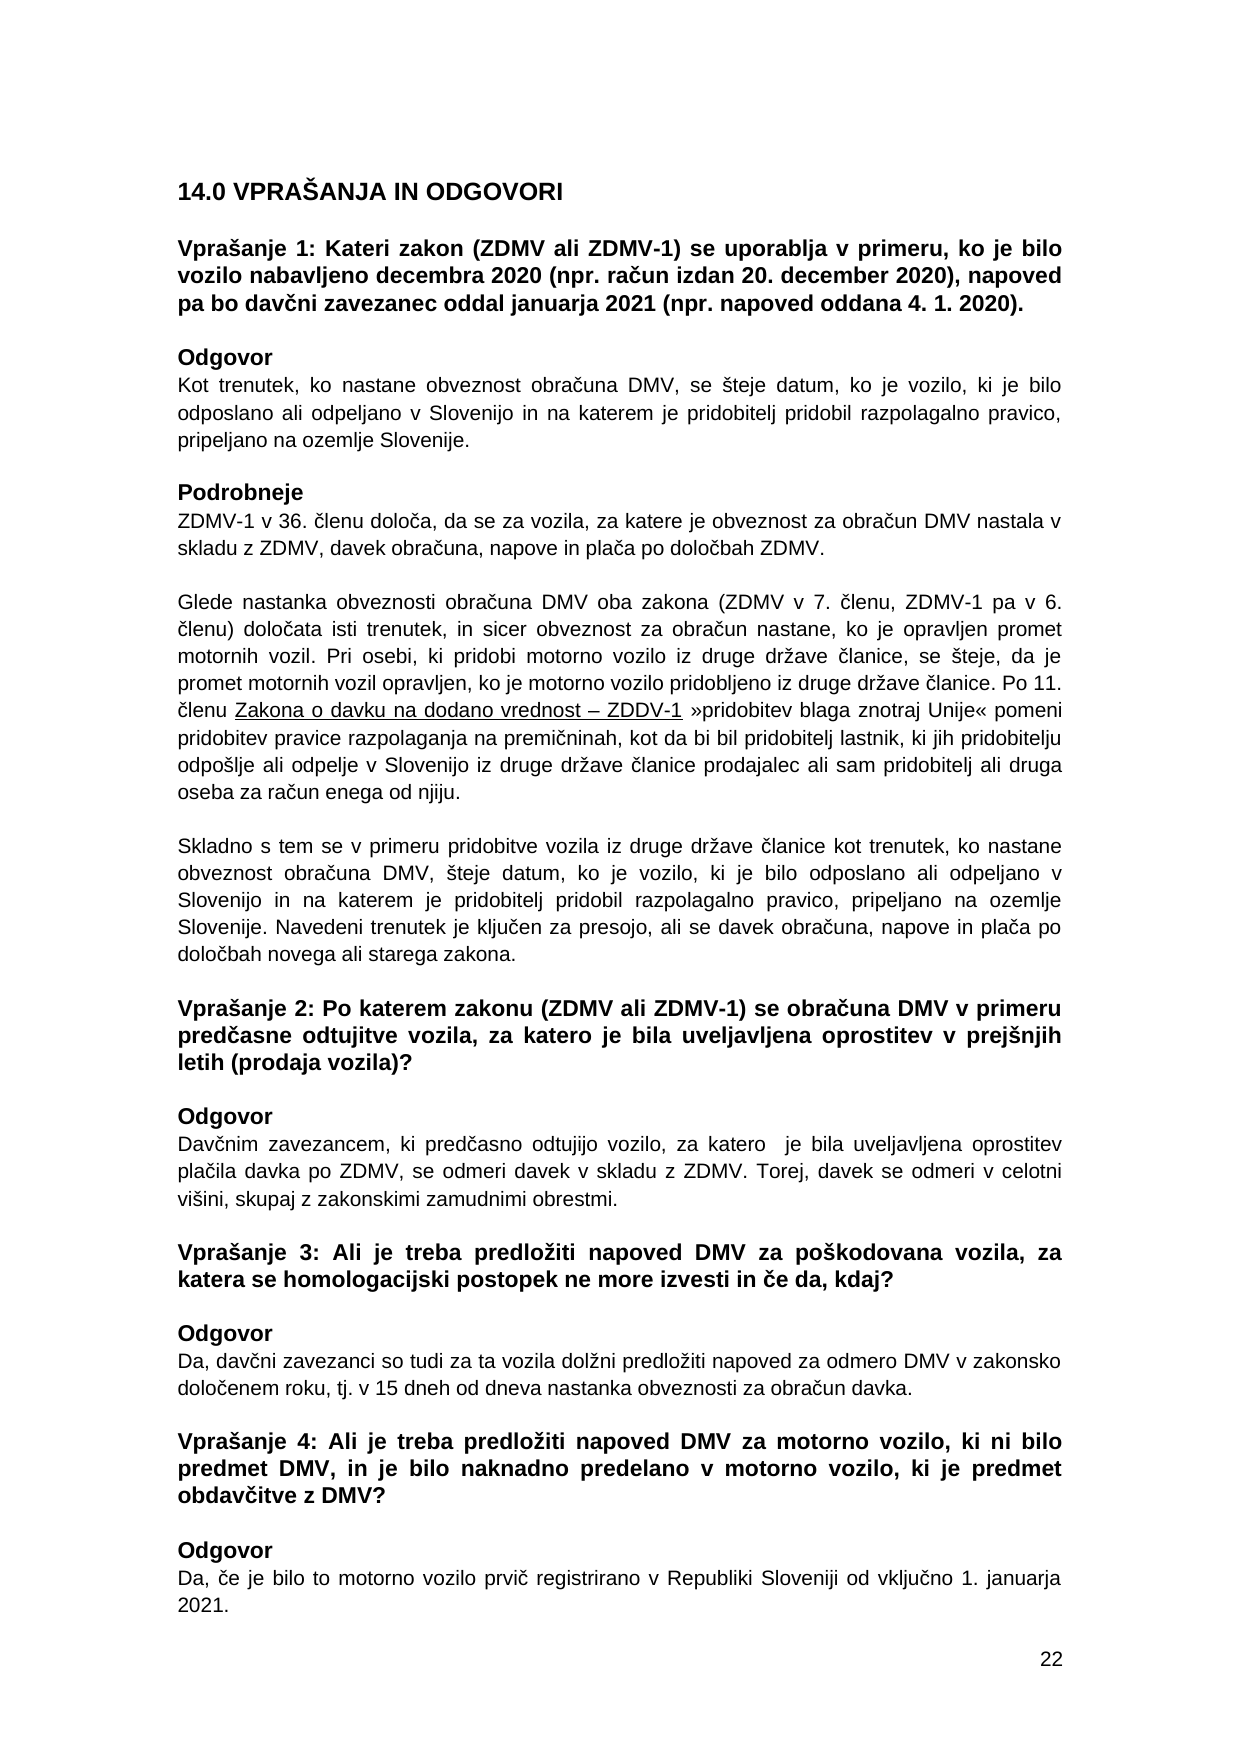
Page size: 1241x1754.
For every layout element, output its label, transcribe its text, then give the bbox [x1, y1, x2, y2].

text Odgovor [177, 1536, 1063, 1563]
text Vprašanje 1: Kateri zakon (ZDMV ali ZDMV-1) se uporablja v primeru, ko je bilo vozilo nabavljeno decembra 2020 (npr. račun izdan 20. december 2020), napoved pa bo davčni zavezanec oddal januarja 2021 (npr. napoved oddana 4. 1. 2020). [177, 235, 1063, 316]
text ZDMV-1 v 36. členu določa, da se za vozila, za katere je obveznost za obračun DMV nastala v skladu z ZDMV, davek obračuna, napove in plača po določbah ZDMV. [177, 506, 1063, 560]
text Podrobneje [177, 478, 1063, 506]
text Odgovor [177, 343, 1063, 370]
text Skladno s tem se v primeru pridobitve vozila iz druge države članice kot trenutek, ko nastane obveznost obračuna DMV, šteje datum, ko je vozilo, ki je bilo odposlano ali odpeljano v Slovenijo in na katerem je pridobitelj pridobil razpolagalno pravico, pripeljano na ozemlje Slovenije. Navedeni trenutek je ključen za presojo, ali se davek obračuna, napove in plača po določbah novega ali starega zakona. [177, 831, 1063, 966]
text Vprašanje 4: Ali je treba predložiti napoved DMV za motorno vozilo, ki ni bilo predmet DMV, in je bilo naknadno predelano v motorno vozilo, ki je predmet obdavčitve z DMV? [177, 1428, 1063, 1509]
text 14.0 VPRAŠANJA IN ODGOVORI [177, 177, 1063, 206]
text Da, če je bilo to motorno vozilo prvič registrirano v Republiki Sloveniji od vključno 1. januarja 2021. [177, 1563, 1063, 1618]
text Da, davčni zavezanci so tudi za ta vozila dolžni predložiti napoved za odmero DMV v zakonsko določenem roku, tj. v 15 dneh od dneva nastanka obveznosti za obračun davka. [177, 1347, 1063, 1401]
text Odgovor [177, 1320, 1063, 1347]
text Vprašanje 3: Ali je treba predložiti napoved DMV za poškodovana vozila, za katera se homologacijski postopek ne more izvesti in če da, kdaj? [177, 1238, 1063, 1293]
text Kot trenutek, ko nastane obveznost obračuna DMV, se šteje datum, ko je vozilo, ki je bilo odposlano ali odpeljano v Slovenijo in na katerem je pridobitelj pridobil razpolagalno pravico, pripeljano na ozemlje Slovenije. [177, 370, 1063, 451]
text Glede nastanka obveznosti obračuna DMV oba zakona (ZDMV v 7. členu, ZDMV-1 pa v 6. členu) določata isti trenutek, in sicer obveznost za obračun nastane, ko je opravljen promet motornih vozil. Pri osebi, ki pridobi motorno vozilo iz druge države članice, se šteje, da je promet motornih vozil opravljen, ko je motorno vozilo pridobljeno iz druge države članice. Po 11. členu Zakona o davku na dodano vrednost – ZDDV-1 »pridobitev blaga znotraj Unije« pomeni pridobitev pravice razpolaganja na premičninah, kot da bi bil pridobitelj lastnik, ki jih pridobitelju odpošlje ali odpelje v Slovenijo iz druge države članice prodajalec ali sam pridobitelj ali druga oseba za račun enega od njiju. [177, 587, 1063, 803]
text Vprašanje 2: Po katerem zakonu (ZDMV ali ZDMV-1) se obračuna DMV v primeru predčasne odtujitve vozila, za katero je bila uveljavljena oprostitev v prejšnjih letih (prodaja vozila)? [177, 995, 1063, 1076]
text Odgovor [177, 1103, 1063, 1130]
text Davčnim zavezancem, ki predčasno odtujijo vozilo, za katero je bila uveljavljena oprostitev plačila davka po ZDMV, se odmeri davek v skladu z ZDMV. Torej, davek se odmeri v celotni višini, skupaj z zakonskimi zamudnimi obrestmi. [177, 1130, 1063, 1211]
